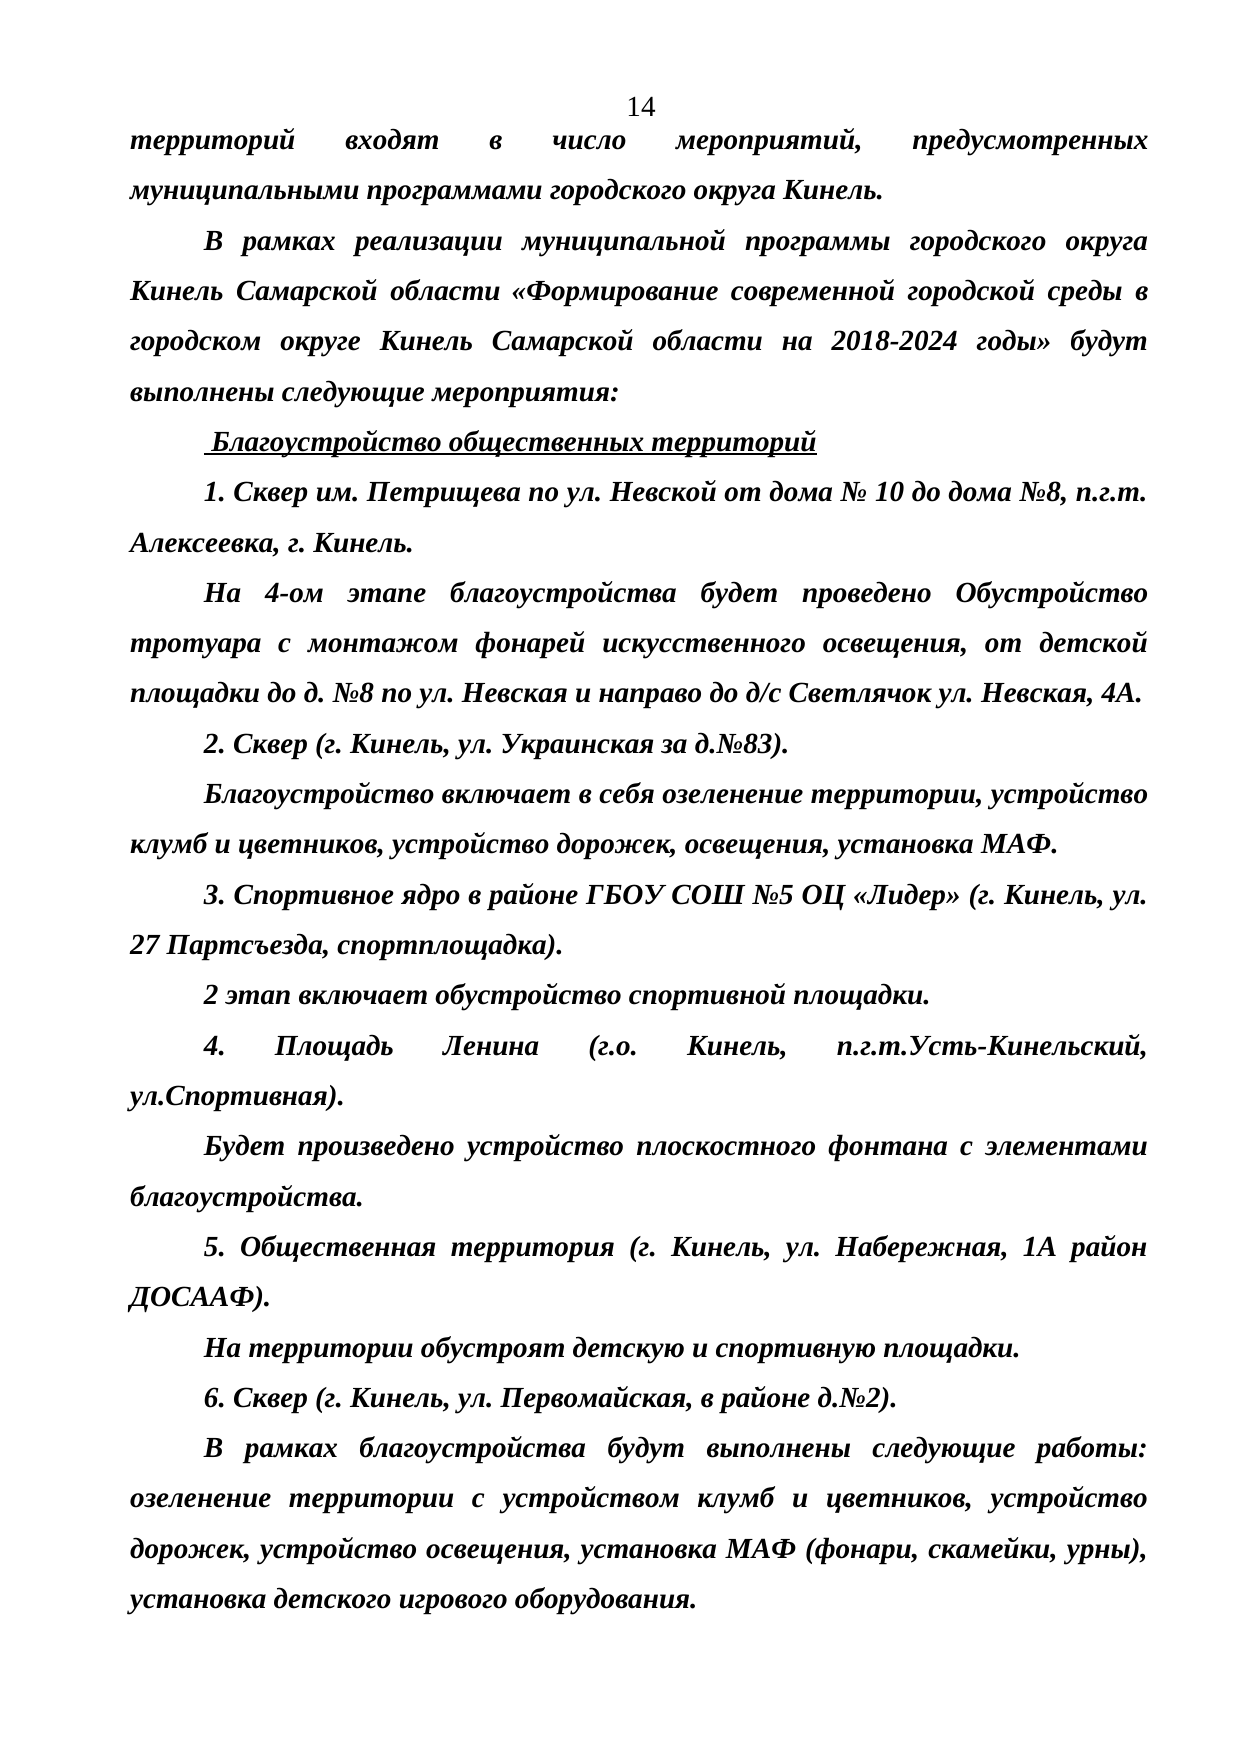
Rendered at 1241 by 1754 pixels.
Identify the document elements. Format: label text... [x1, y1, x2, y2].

text 2. Сквер (г. Кинель, ул. Украинская за д.№83). [130, 726, 1152, 759]
text 2 этап включает обустройство спортивной площадки. [130, 977, 1152, 1011]
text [130, 122, 1152, 206]
text На территории обустроят детскую и спортивную площадки. [130, 1330, 1152, 1363]
text На 4-ом этапе благоустройства будет проведено Обустройство тротуара с монтажом фонарей искусственного освещения, от детской площадки до д. №8 по ул. Невская и направо до д/с Светлячок ул. Невская, 4А. [130, 575, 1152, 709]
text В рамках благоустройства будут выполнены следующие работы: озеленение территории с устройством клумб и цветников, устройство дорожек, устройство освещения, установка МАФ (фонари, скамейки, урны), установка детского игрового оборудования. [130, 1430, 1152, 1615]
text Благоустройство общественных территорий [130, 424, 1152, 458]
text 5. Общественная территория (г. Кинель, ул. Набережная, 1А район ДОСААФ). [130, 1229, 1152, 1313]
text Будет произведено устройство плоскостного фонтана с элементами благоустройства. [130, 1128, 1152, 1212]
text 6. Сквер (г. Кинель, ул. Первомайская, в районе д.№2). [130, 1380, 1152, 1413]
text 3. Спортивное ядро в районе ГБОУ СОШ №5 ОЦ «Лидер» (г. Кинель, ул. 27 Партсъезда, спортплощадка). [130, 877, 1152, 961]
text 1. Сквер им. Петрищева по ул. Невской от дома № 10 до дома №8, п.г.т. Алексеевка, г. Кинель. [130, 474, 1152, 558]
text 4. Площадь Ленина (г.о. Кинель, п.г.т.Усть-Кинельский, ул.Спортивная). [130, 1028, 1152, 1112]
text Благоустройство включает в себя озеленение территории, устройство клумб и цветников, устройство дорожек, освещения, установка МАФ. [130, 776, 1152, 860]
text В рамках реализации муниципальной программы городского округа Кинель Самарской области «Формирование современной городской среды в городском округе Кинель Самарской области на 2018-2024 годы» будут выполнены следующие мероприятия: [130, 223, 1152, 407]
